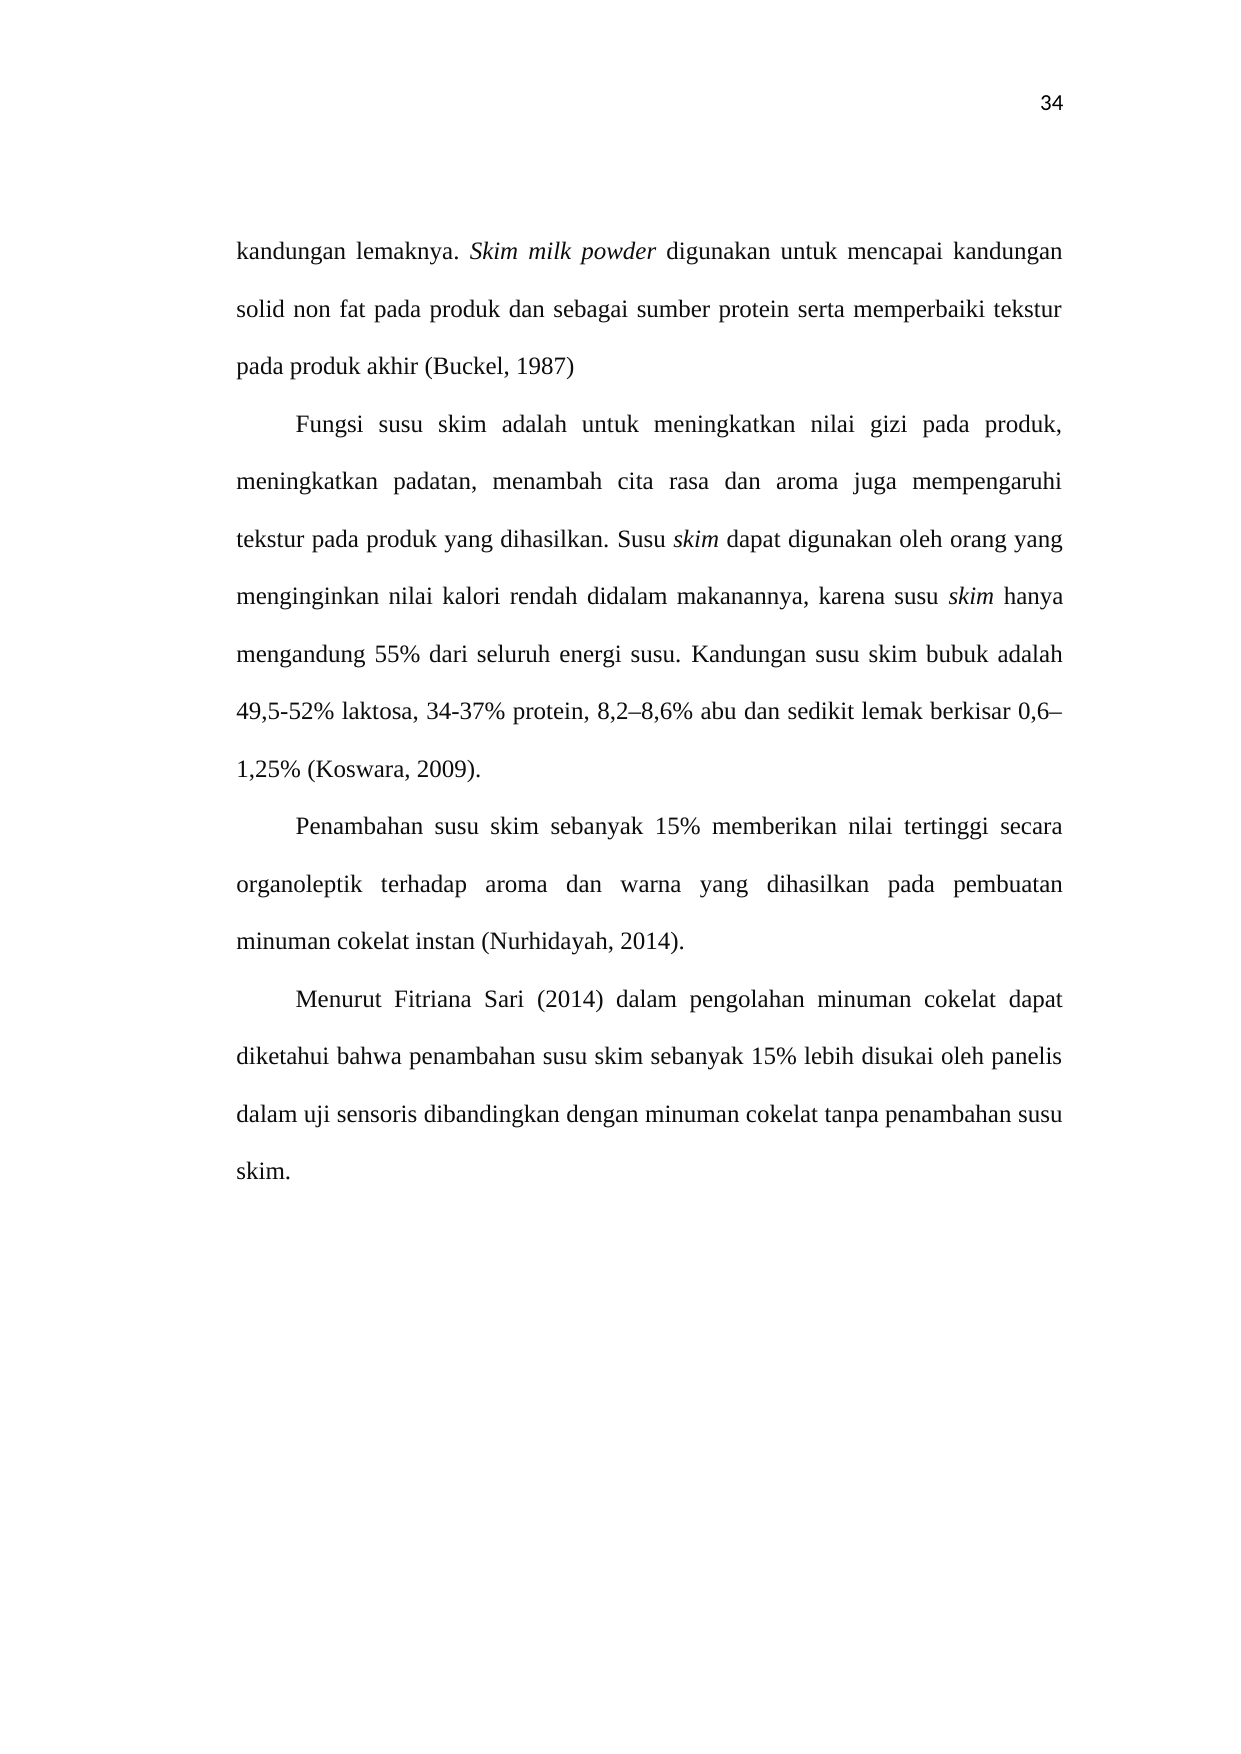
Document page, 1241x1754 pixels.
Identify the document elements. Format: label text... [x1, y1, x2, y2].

text Penambahan susu skim sebanyak 15% memberikan nilai tertinggi secara organoleptik terhadap aroma dan warna yang dihasilkan pada pembuatan minuman cokelat instan (Nurhidayah, 2014). [236, 811, 1063, 955]
text Fungsi susu skim adalah untuk meningkatkan nilai gizi pada produk, meningkatkan padatan, menambah cita rasa dan aroma juga mempengaruhi tekstur pada produk yang dihasilkan. Susu skim dapat digunakan oleh orang yang menginginkan nilai kalori rendah didalam makanannya, karena susu skim hanya mengandung 55% dari seluruh energi susu. Kandungan susu skim bubuk adalah 49,5-52% laktosa, 34-37% protein, 8,2–8,6% abu dan sedikit lemak berkisar 0,6–1,25% (Koswara, 2009). [236, 409, 1063, 782]
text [236, 236, 1063, 380]
text Menurut Fitriana Sari (2014) dalam pengolahan minuman cokelat dapat diketahui bahwa penambahan susu skim sebanyak 15% lebih disukai oleh panelis dalam uji sensoris dibandingkan dengan minuman cokelat tanpa penambahan susu skim. [236, 984, 1063, 1185]
